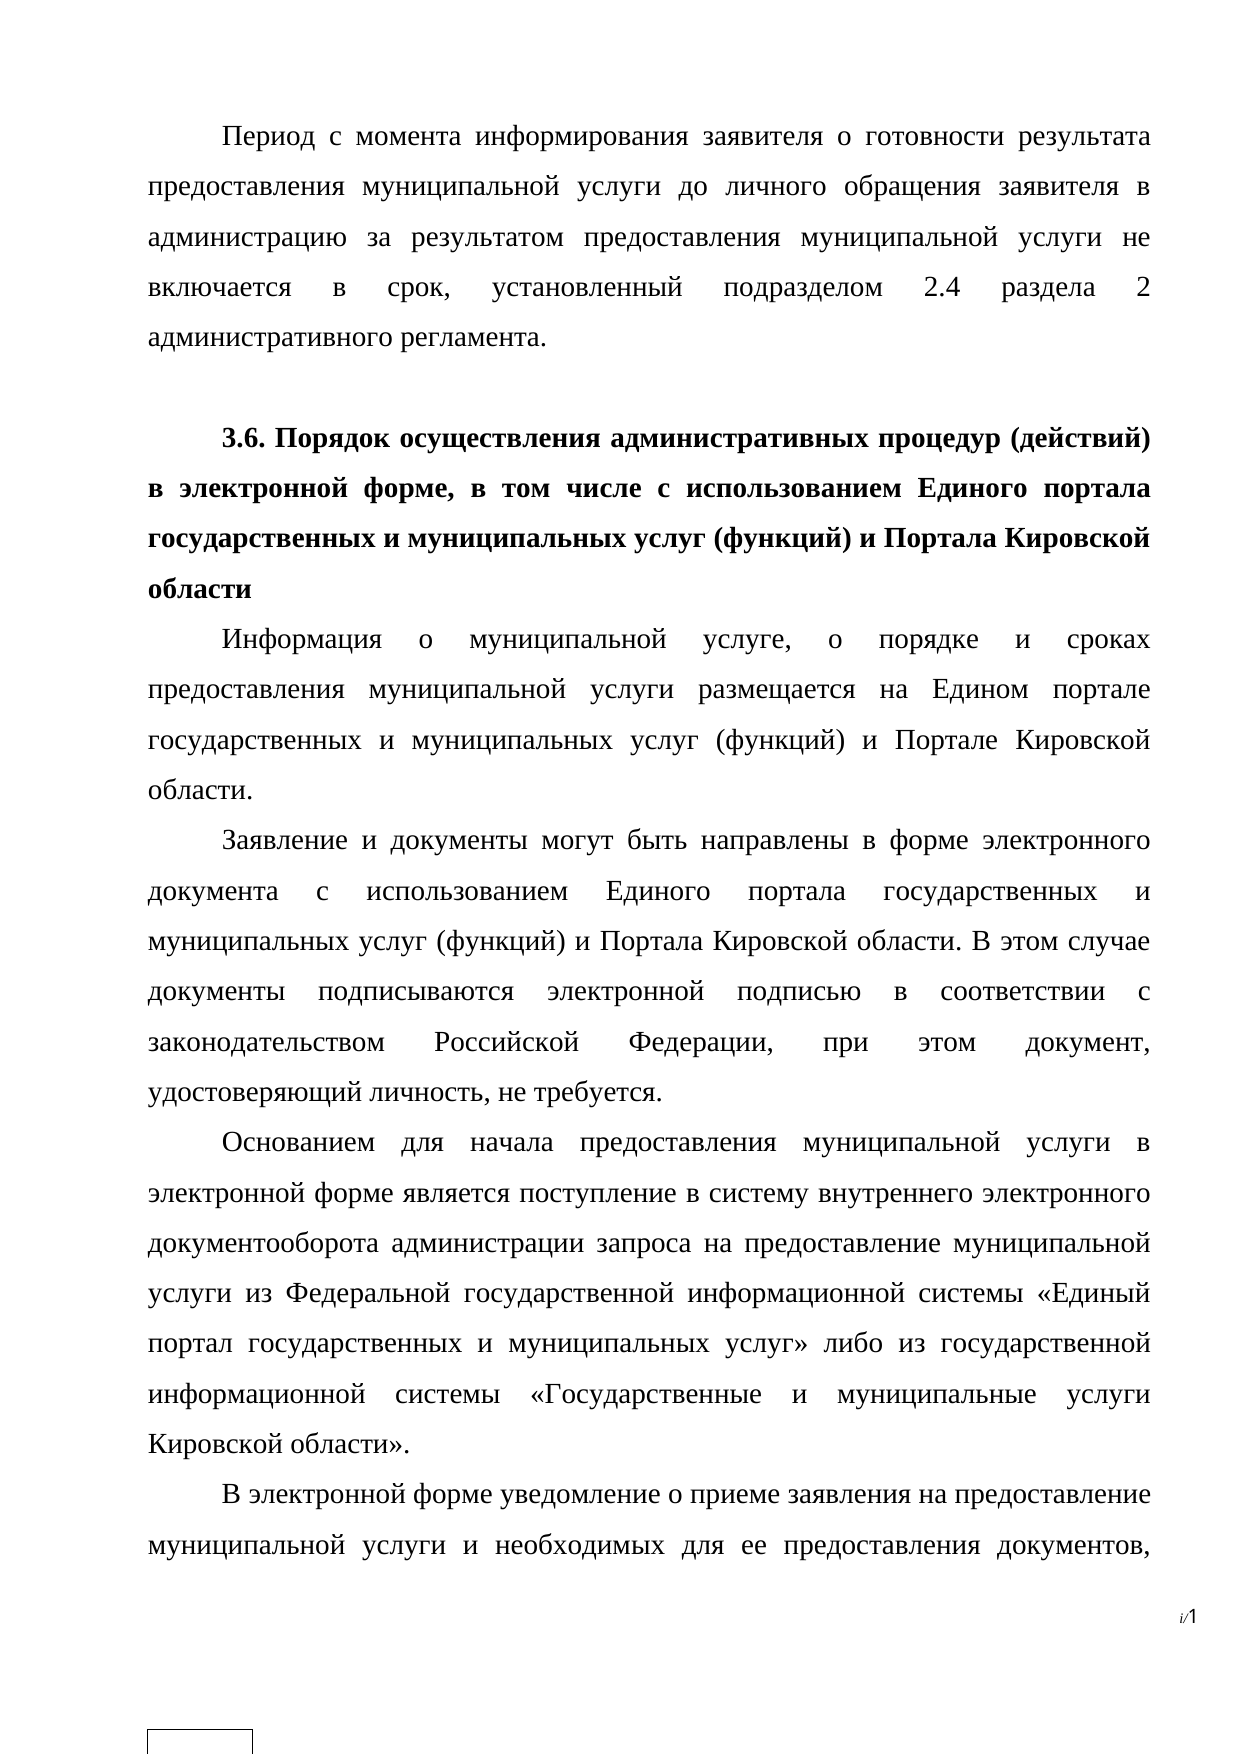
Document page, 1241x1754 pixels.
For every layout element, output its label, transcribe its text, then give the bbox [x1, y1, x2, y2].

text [148, 1477, 1152, 1560]
text 3.6. Порядок осуществления административных процедур (действий) в электронной форме, в том числе с использованием Единого портала государственных и муниципальных услуг (функций) и Портала Кировской области [148, 420, 1152, 604]
text Период с момента информирования заявителя о готовности результата предоставления муниципальной услуги до личного обращения заявителя в администрацию за результатом предоставления муниципальной услуги не включается в срок, установленный подразделом 2.4 раздела 2 административного регламента. [148, 118, 1152, 353]
text Основанием для начала предоставления муниципальной услуги в электронной форме является поступление в систему внутреннего электронного документооборота администрации запроса на предоставление муниципальной услуги из Федеральной государственной информационной системы «Единый портал государственных и муниципальных услуг» либо из государственной информационной системы «Государственные и муниципальные услуги Кировской области». [148, 1124, 1152, 1460]
text Заявление и документы могут быть направлены в форме электронного документа с использованием Единого портала государственных и муниципальных услуг (функций) и Портала Кировской области. В этом случае документы подписываются электронной подписью в соответствии с законодательством Российской Федерации, при этом документ, удостоверяющий личность, не требуется. [148, 822, 1152, 1108]
text Информация о муниципальной услуге, о порядке и сроках предоставления муниципальной услуги размещается на Едином портале государственных и муниципальных услуг (функций) и Портале Кировской области. [148, 621, 1152, 806]
